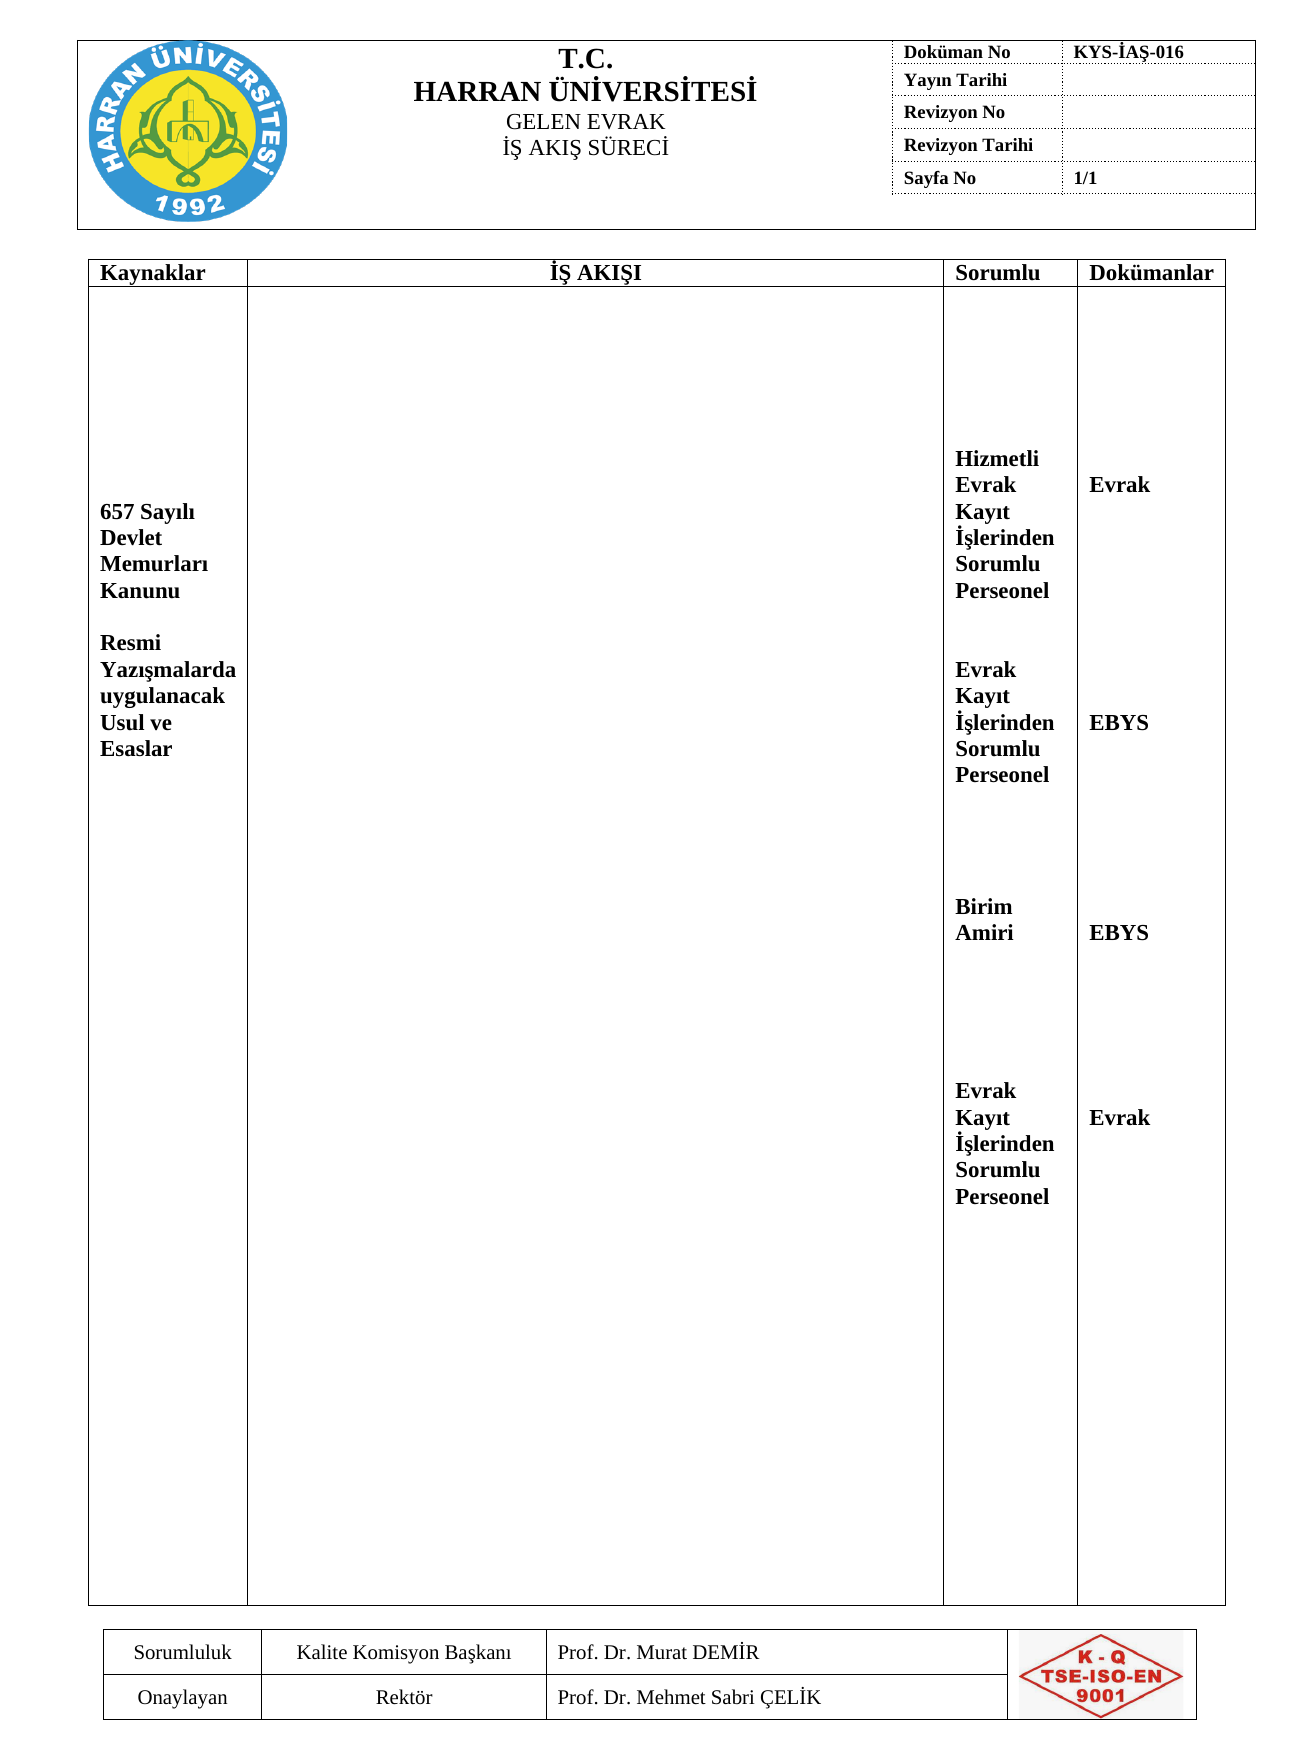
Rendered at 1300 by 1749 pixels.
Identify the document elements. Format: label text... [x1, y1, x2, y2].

table_header Kaynaklar [89, 260, 247, 286]
table_header Sorumlu [944, 260, 1077, 286]
picture [1018, 1630, 1184, 1719]
table_cell Evrak EBYS EBYS Evrak [1078, 287, 1225, 1604]
table_header İŞ AKIŞI [248, 260, 943, 286]
table_cell [248, 287, 943, 1604]
table_cell 657 Sayılı Devlet Memurları Kanunu Resmi Yazışmalarda uygulanacak Usul ve Esaslar [89, 287, 247, 1604]
picture [88, 40, 288, 222]
table_header Dokümanlar [1078, 260, 1225, 286]
